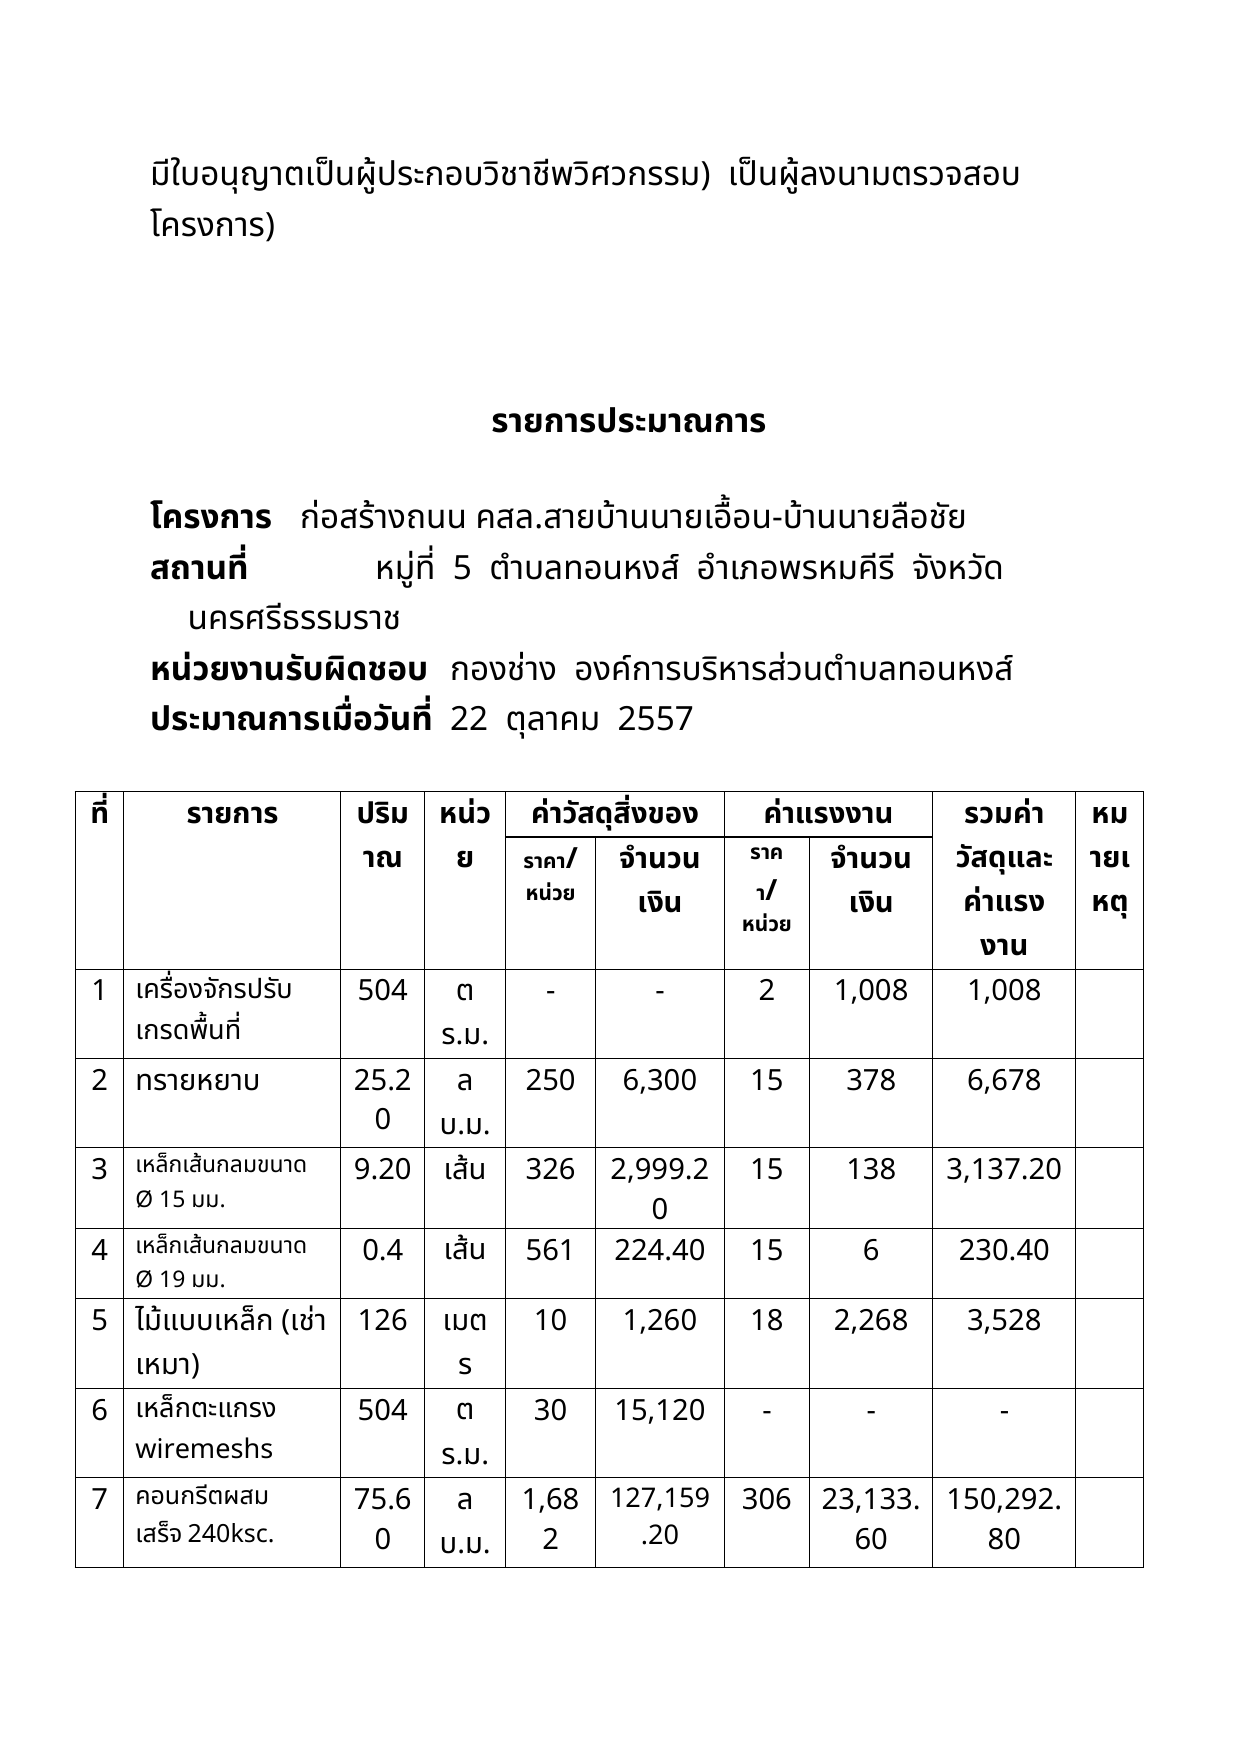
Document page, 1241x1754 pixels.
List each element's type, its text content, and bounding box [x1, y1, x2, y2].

table_cell เมตร [425, 1299, 505, 1388]
table_cell 30 [506, 1389, 595, 1477]
table_cell 15 [725, 1229, 809, 1298]
table_cell [1076, 970, 1143, 1058]
table_cell [1076, 1389, 1143, 1477]
table_cell 4 [76, 1229, 123, 1298]
table_cell - [810, 1389, 932, 1477]
text โครงการ ก่อสร้างถนน คสล.สายบ้านนายเอื้อน-บ้านนายลือชัย [150, 493, 1107, 544]
table_cell ตร.ม. [425, 1389, 505, 1477]
table_cell [1076, 1478, 1143, 1567]
table_cell 2 [725, 970, 809, 1058]
table_cell เครื่องจักรปรับเกรดพื้นที่ [124, 970, 340, 1058]
table_cell 224.40 [596, 1229, 724, 1298]
table_cell [1076, 1148, 1143, 1228]
table_cell 23,133.60 [810, 1478, 932, 1567]
table_cell 127,159.20 [596, 1478, 724, 1567]
table_cell ตร.ม. [425, 970, 505, 1058]
table_cell 3,137.20 [933, 1148, 1075, 1228]
table_cell จำนวนเงิน [596, 838, 724, 968]
table_cell 25.20 [341, 1059, 424, 1147]
table_header รายการ [124, 792, 340, 968]
table_cell 9.20 [341, 1148, 424, 1228]
table_header รวมค่าวัสดุและ ค่าแรงงาน [933, 792, 1075, 968]
table_cell เหล็กเส้นกลมขนาด Ø 19 มม. [124, 1229, 340, 1298]
table_header ค่าแรงงาน [725, 792, 932, 836]
table_cell 6,678 [933, 1059, 1075, 1147]
table_cell 504 [341, 1389, 424, 1477]
table_cell 1 [76, 970, 123, 1058]
table_cell - [725, 1389, 809, 1477]
table_cell ลบ.ม. [425, 1478, 505, 1567]
table_header หน่วย [425, 792, 505, 968]
table_cell 6,300 [596, 1059, 724, 1147]
text สถานที่ หมู่ที่ 5 ตำบลทอนหงส์ อำเภอพรหมคีรี จังหวัดนครศรีธรรมราช [150, 544, 1107, 645]
table_cell 2 [76, 1059, 123, 1147]
table_cell 0.4 [341, 1229, 424, 1298]
table_cell - [933, 1389, 1075, 1477]
table_cell 306 [725, 1478, 809, 1567]
table_cell [1076, 1059, 1143, 1147]
table_cell จำนวนเงิน [810, 838, 932, 968]
table_cell เส้น [425, 1148, 505, 1228]
table_cell 378 [810, 1059, 932, 1147]
table_cell ราคา/หน่วย [725, 838, 809, 968]
table_cell 326 [506, 1148, 595, 1228]
table_cell เส้น [425, 1229, 505, 1298]
table_header ปริมาณ [341, 792, 424, 968]
table_cell 1,008 [933, 970, 1075, 1058]
table_cell 3,528 [933, 1299, 1075, 1388]
table_cell 150,292.80 [933, 1478, 1075, 1567]
table_cell 75.60 [341, 1478, 424, 1567]
table_cell ไม้แบบเหล็ก (เช่าเหมา) [124, 1299, 340, 1388]
table_cell ราคา/หน่วย [506, 838, 595, 968]
table_header หมายเหตุ [1076, 792, 1143, 968]
table_cell 126 [341, 1299, 424, 1388]
table_cell เหล็กตะแกรง wiremeshs [124, 1389, 340, 1477]
table_cell - [506, 970, 595, 1058]
table_cell ทรายหยาบ [124, 1059, 340, 1147]
table_cell - [596, 970, 724, 1058]
table_cell 3 [76, 1148, 123, 1228]
table_header ที่ [76, 792, 123, 968]
table_cell 10 [506, 1299, 595, 1388]
table_cell 15 [725, 1148, 809, 1228]
table_cell 230.40 [933, 1229, 1075, 1298]
table_cell 1,260 [596, 1299, 724, 1388]
table_cell 6 [76, 1389, 123, 1477]
table_cell 2,268 [810, 1299, 932, 1388]
table_cell คอนกรีตผสมเสร็จ240ksc. [124, 1478, 340, 1567]
table_cell 250 [506, 1059, 595, 1147]
table_cell เหล็กเส้นกลมขนาด Ø 15 มม. [124, 1148, 340, 1228]
table_cell 15 [725, 1059, 809, 1147]
table_cell 7 [76, 1478, 123, 1567]
table_cell 1,682 [506, 1478, 595, 1567]
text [150, 150, 1107, 251]
table_cell 5 [76, 1299, 123, 1388]
text ประมาณการเมื่อวันที่ 22 ตุลาคม 2557 [150, 695, 1107, 746]
table_cell 504 [341, 970, 424, 1058]
table_cell [1076, 1299, 1143, 1388]
table_cell 2,999.20 [596, 1148, 724, 1228]
table_cell 6 [810, 1229, 932, 1298]
text หน่วยงานรับผิดชอบ กองช่าง องค์การบริหารส่วนตำบลทอนหงส์ [150, 645, 1107, 695]
table_cell ลบ.ม. [425, 1059, 505, 1147]
table_cell 561 [506, 1229, 595, 1298]
table_cell [1076, 1229, 1143, 1298]
text รายการประมาณการ [150, 397, 1107, 448]
table_cell 138 [810, 1148, 932, 1228]
table_header ค่าวัสดุสิ่งของ [506, 792, 724, 836]
table_cell 1,008 [810, 970, 932, 1058]
table_cell 15,120 [596, 1389, 724, 1477]
table_cell 18 [725, 1299, 809, 1388]
